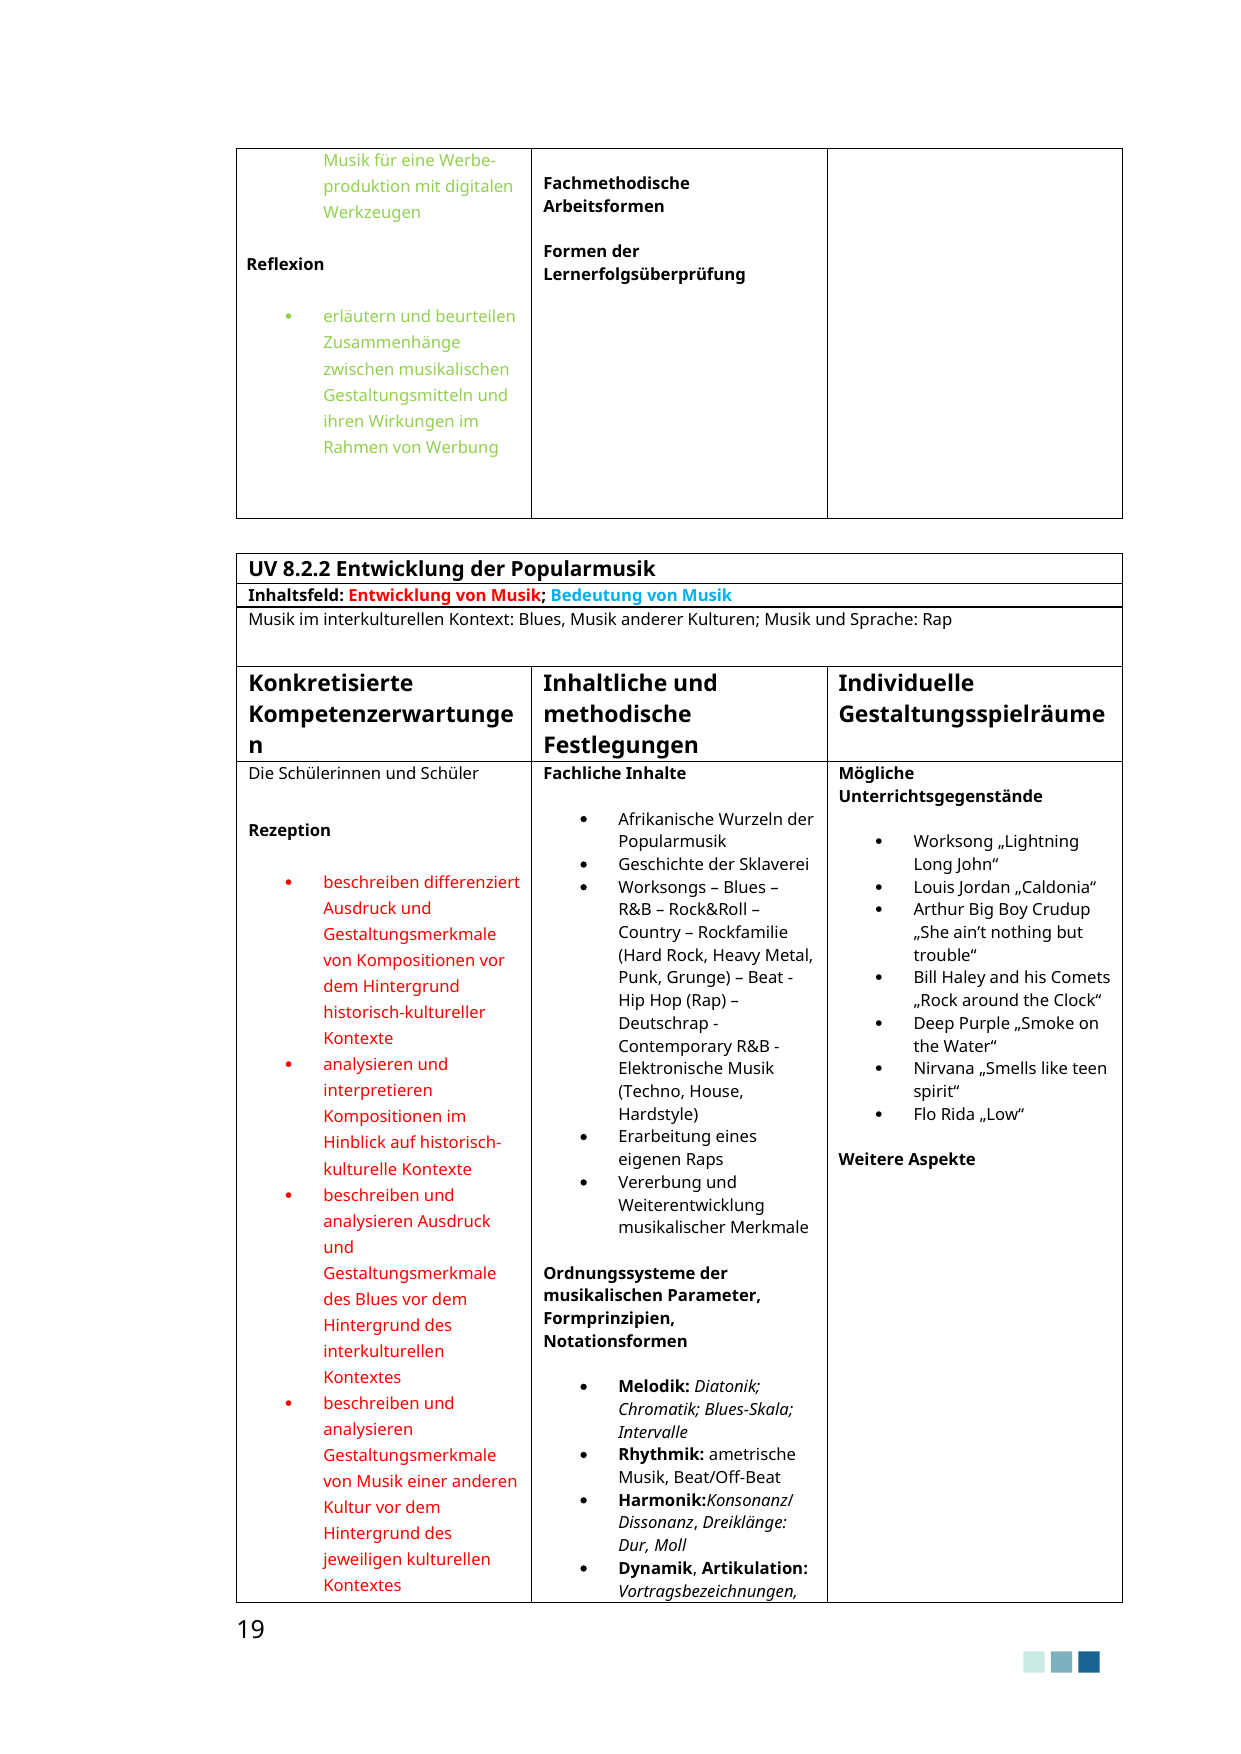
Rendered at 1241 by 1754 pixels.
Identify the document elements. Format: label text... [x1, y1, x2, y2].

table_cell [532, 762, 827, 1602]
table_header UV 8.2.2 Entwicklung der Popularmusik [237, 554, 1122, 583]
table_cell Individuelle Gestaltungsspielräume [828, 667, 1122, 761]
table_cell Inhaltliche und methodische Festlegungen [532, 667, 827, 761]
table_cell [532, 149, 827, 518]
table_cell Inhaltsfeld: Entwicklung von Musik; Bedeutung von Musik [237, 584, 1122, 606]
table_cell Konkretisierte Kompetenzerwartungen [237, 667, 531, 761]
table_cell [828, 762, 1122, 1602]
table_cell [828, 149, 1122, 518]
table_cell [237, 762, 531, 1602]
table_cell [237, 149, 531, 518]
table_cell Musik im interkulturellen Kontext: Blues, Musik anderer Kulturen; Musik und Sprache: Rap [237, 608, 1122, 666]
